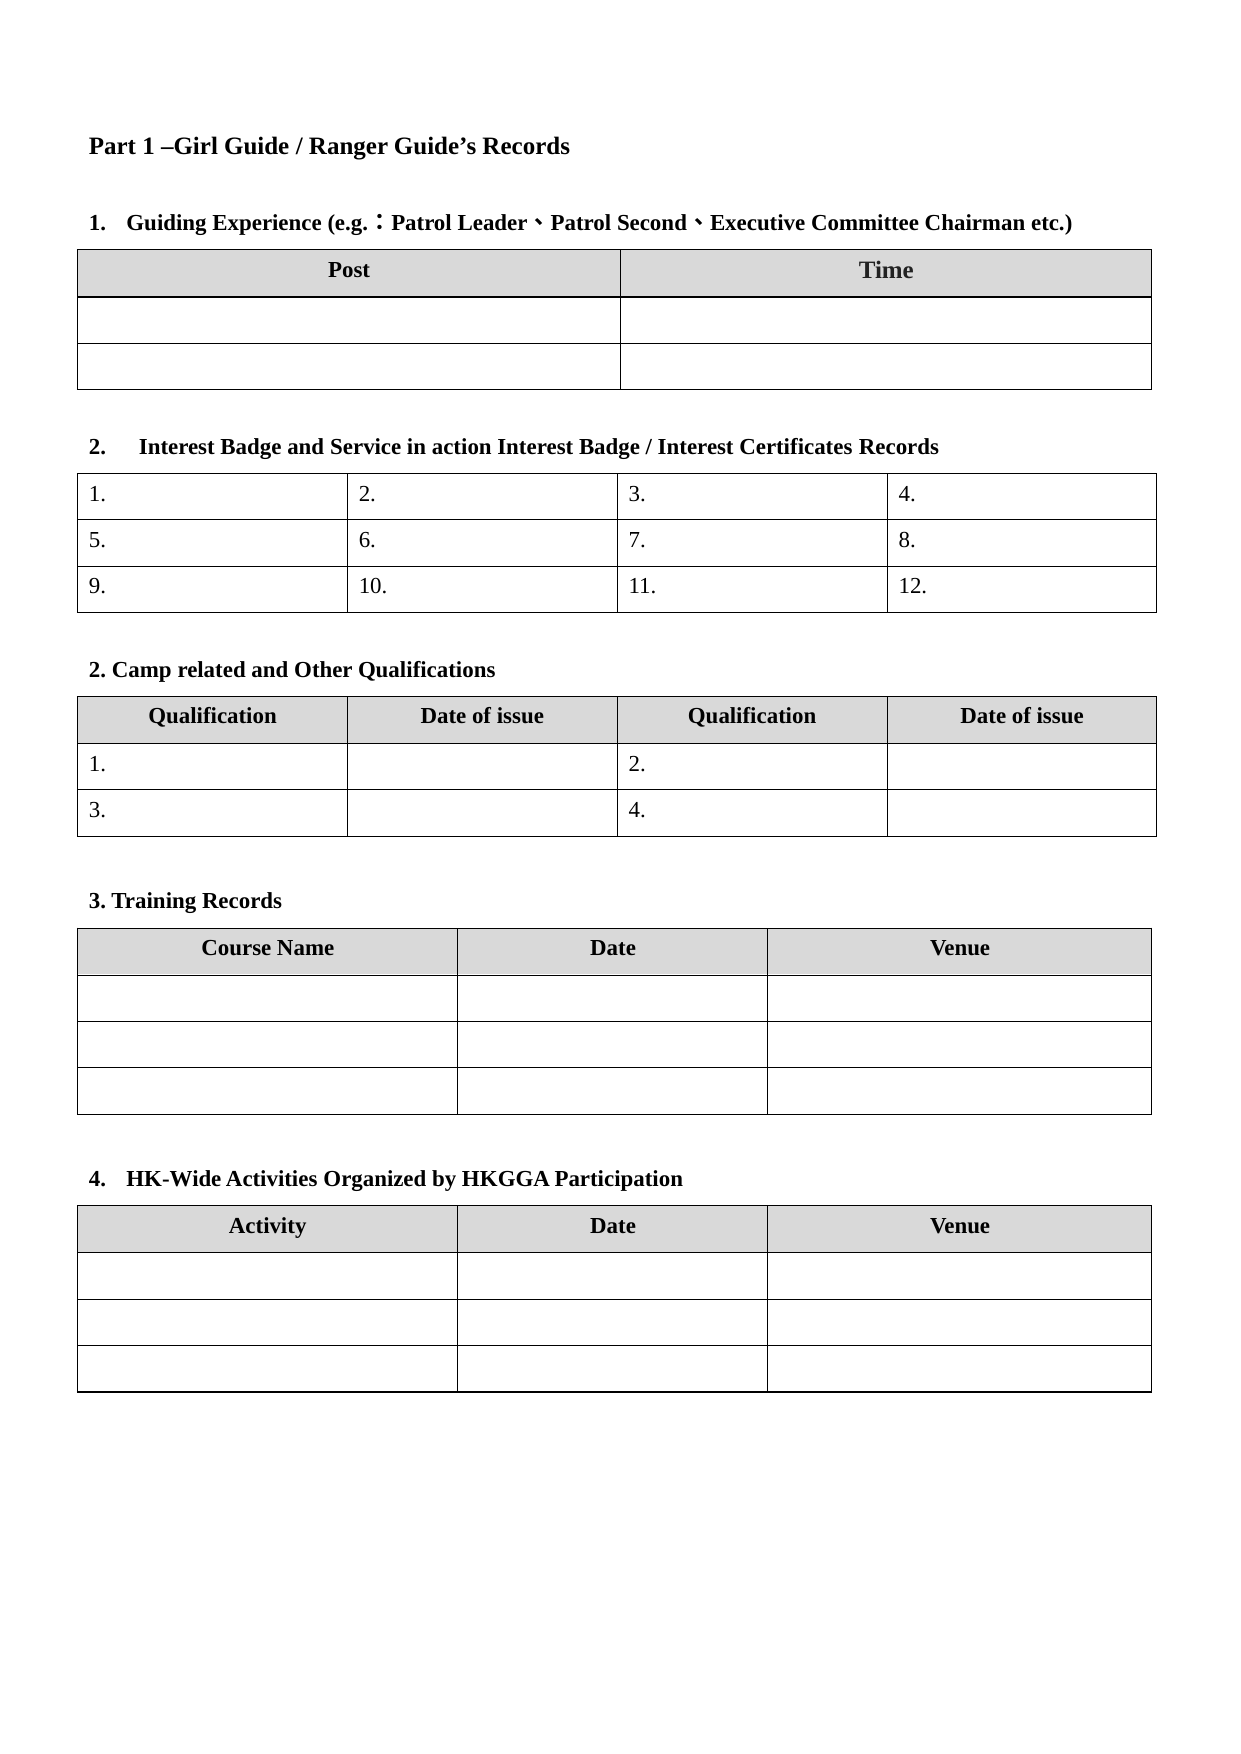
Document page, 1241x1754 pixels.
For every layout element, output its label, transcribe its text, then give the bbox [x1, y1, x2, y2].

table_cell [78, 1346, 457, 1391]
table_header Qualification [78, 697, 347, 743]
table_header Activity [78, 1206, 457, 1252]
table_cell [348, 567, 617, 612]
table_cell [348, 790, 617, 836]
table_cell [618, 520, 887, 566]
table_cell [888, 744, 1156, 789]
table_cell [621, 344, 1151, 389]
table_header Qualification [618, 697, 887, 743]
text 2. Camp related and Other Qualifications [89, 651, 1152, 688]
list Guiding Experience (e.g.：Patrol Leader、Patrol Second、Executive Committee Chairman etc.) [89, 202, 1152, 239]
list Interest Badge and Service in action Interest Badge / Interest Certificates Records [89, 428, 1152, 465]
table_cell [888, 790, 1156, 836]
table_cell [78, 976, 457, 1021]
table_cell [768, 1022, 1151, 1067]
table_cell [458, 976, 767, 1021]
table_cell [768, 1346, 1151, 1391]
table_cell [78, 1253, 457, 1299]
table_cell [768, 1068, 1151, 1113]
table_cell [78, 1068, 457, 1113]
table_header Venue [768, 1206, 1151, 1252]
table_header Date of issue [888, 697, 1156, 743]
table_header [348, 474, 617, 519]
table_cell [458, 1346, 767, 1391]
table_cell [78, 790, 347, 836]
table_cell [78, 520, 347, 566]
table_cell [78, 344, 620, 389]
table_cell [78, 1300, 457, 1345]
text 3. Training Records [89, 882, 1152, 919]
table_cell [618, 790, 887, 836]
table_cell [78, 298, 620, 343]
table_cell [458, 1022, 767, 1067]
table_cell [78, 744, 347, 789]
table_header Time [621, 250, 1151, 296]
table_header Venue [768, 929, 1151, 974]
table_header Post [78, 250, 620, 296]
table_cell [458, 1068, 767, 1113]
table_cell [458, 1300, 767, 1345]
text Part 1 –Girl Guide / Ranger Guide’s Records [89, 127, 1152, 164]
table_header [618, 474, 887, 519]
list HK-Wide Activities Organized by HKGGA Participation [89, 1160, 1152, 1197]
table_cell [768, 1300, 1151, 1345]
table_header Course Name [78, 929, 457, 974]
table_header Date [458, 929, 767, 974]
table_cell [78, 567, 347, 612]
table_header Date of issue [348, 697, 617, 743]
table_cell [621, 298, 1151, 343]
table_cell [348, 520, 617, 566]
table_cell [888, 520, 1156, 566]
table_cell [618, 567, 887, 612]
table_cell [458, 1253, 767, 1299]
table_cell [768, 976, 1151, 1021]
table_header [78, 474, 347, 519]
table_cell [78, 1022, 457, 1067]
table_cell [618, 744, 887, 789]
table_cell [888, 567, 1156, 612]
table_cell [348, 744, 617, 789]
table_header [888, 474, 1156, 519]
table_cell [768, 1253, 1151, 1299]
table_header Date [458, 1206, 767, 1252]
